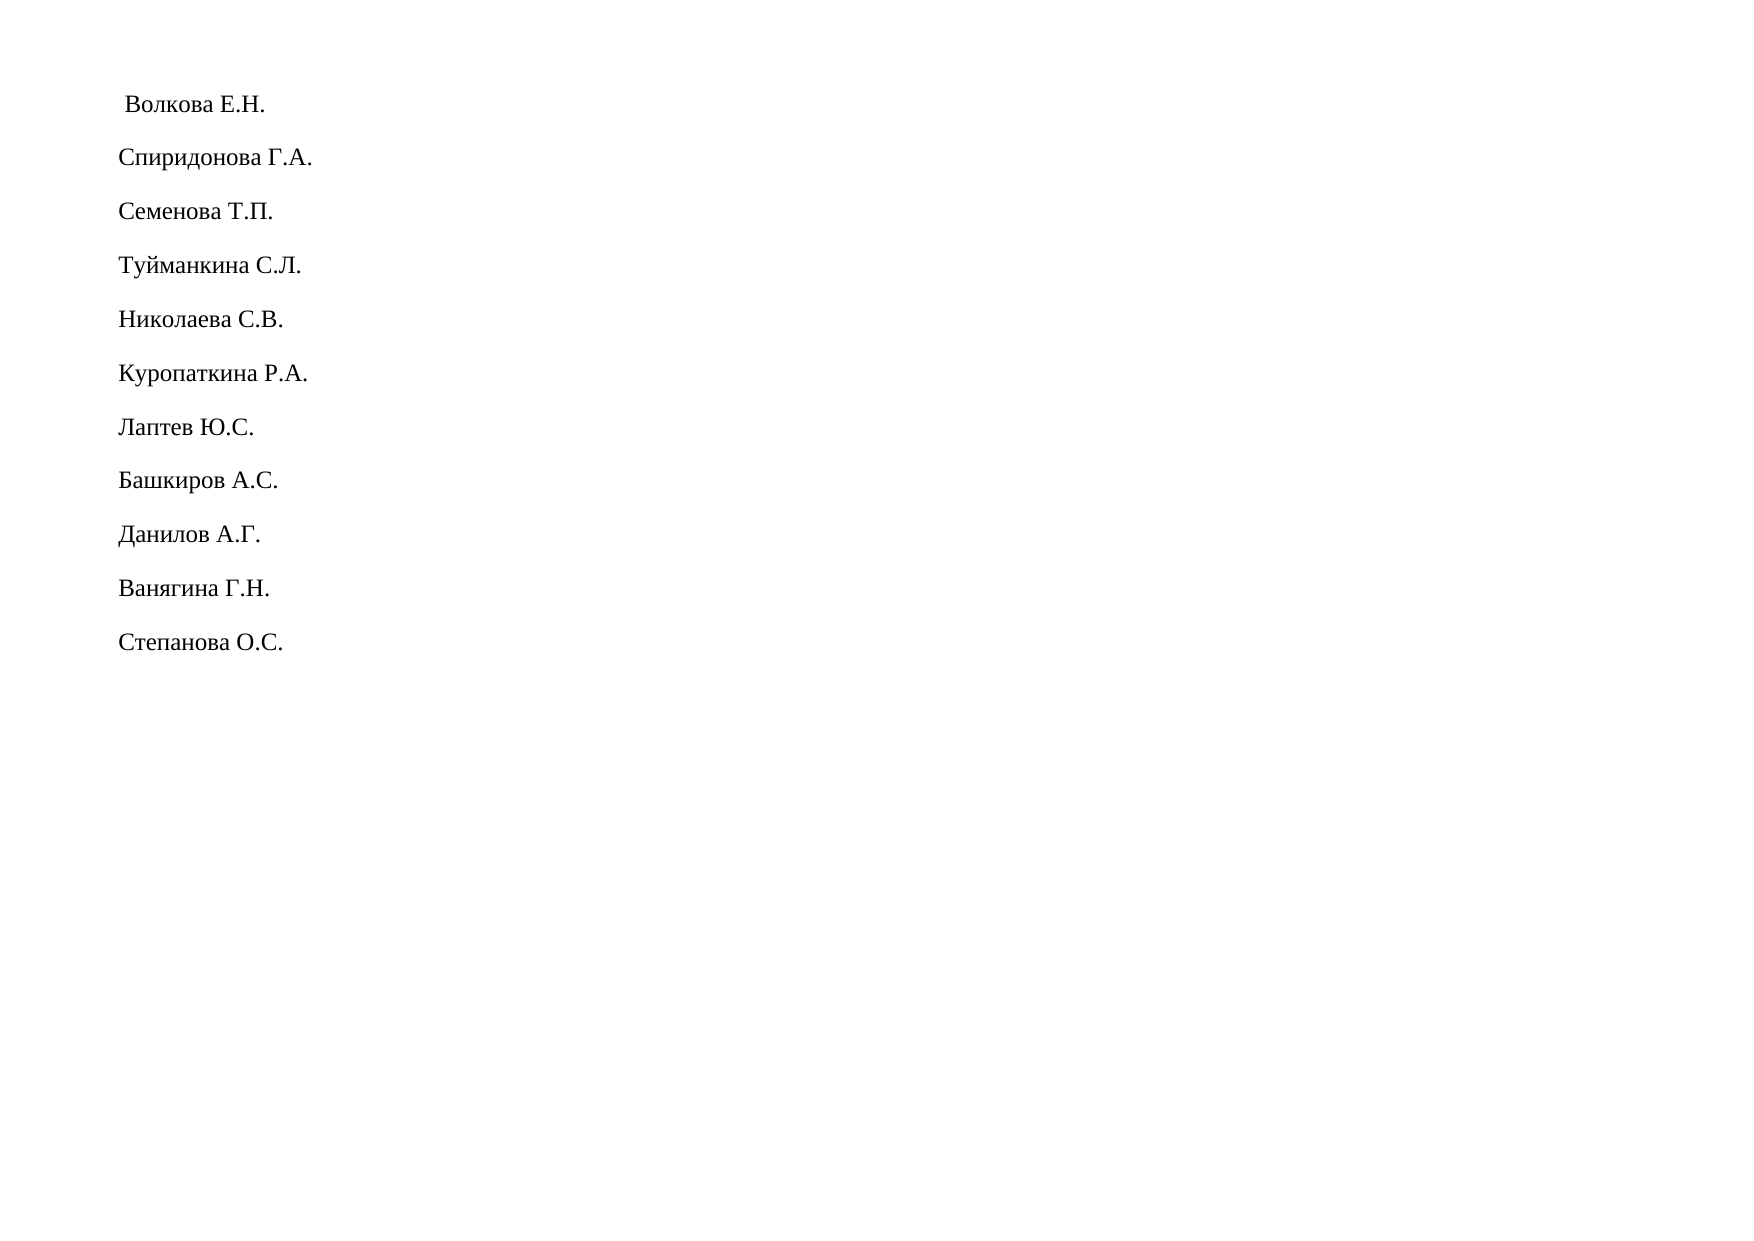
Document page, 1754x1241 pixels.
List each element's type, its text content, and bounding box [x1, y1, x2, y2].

text Данилов А.Г. [118, 519, 1636, 548]
text Башкиров А.С. [118, 466, 1636, 494]
text Спиридонова Г.А. [118, 142, 1636, 171]
text Волкова Е.Н. [118, 89, 1636, 117]
text Николаева С.В. [118, 304, 1636, 333]
text Степанова О.С. [118, 627, 1636, 656]
text Семенова Т.П. [118, 196, 1636, 225]
text Туйманкина С.Л. [118, 250, 1636, 279]
text Куропаткина Р.А. [118, 358, 1636, 387]
text Ванягина Г.Н. [118, 573, 1636, 602]
text Лаптев Ю.С. [118, 412, 1636, 441]
